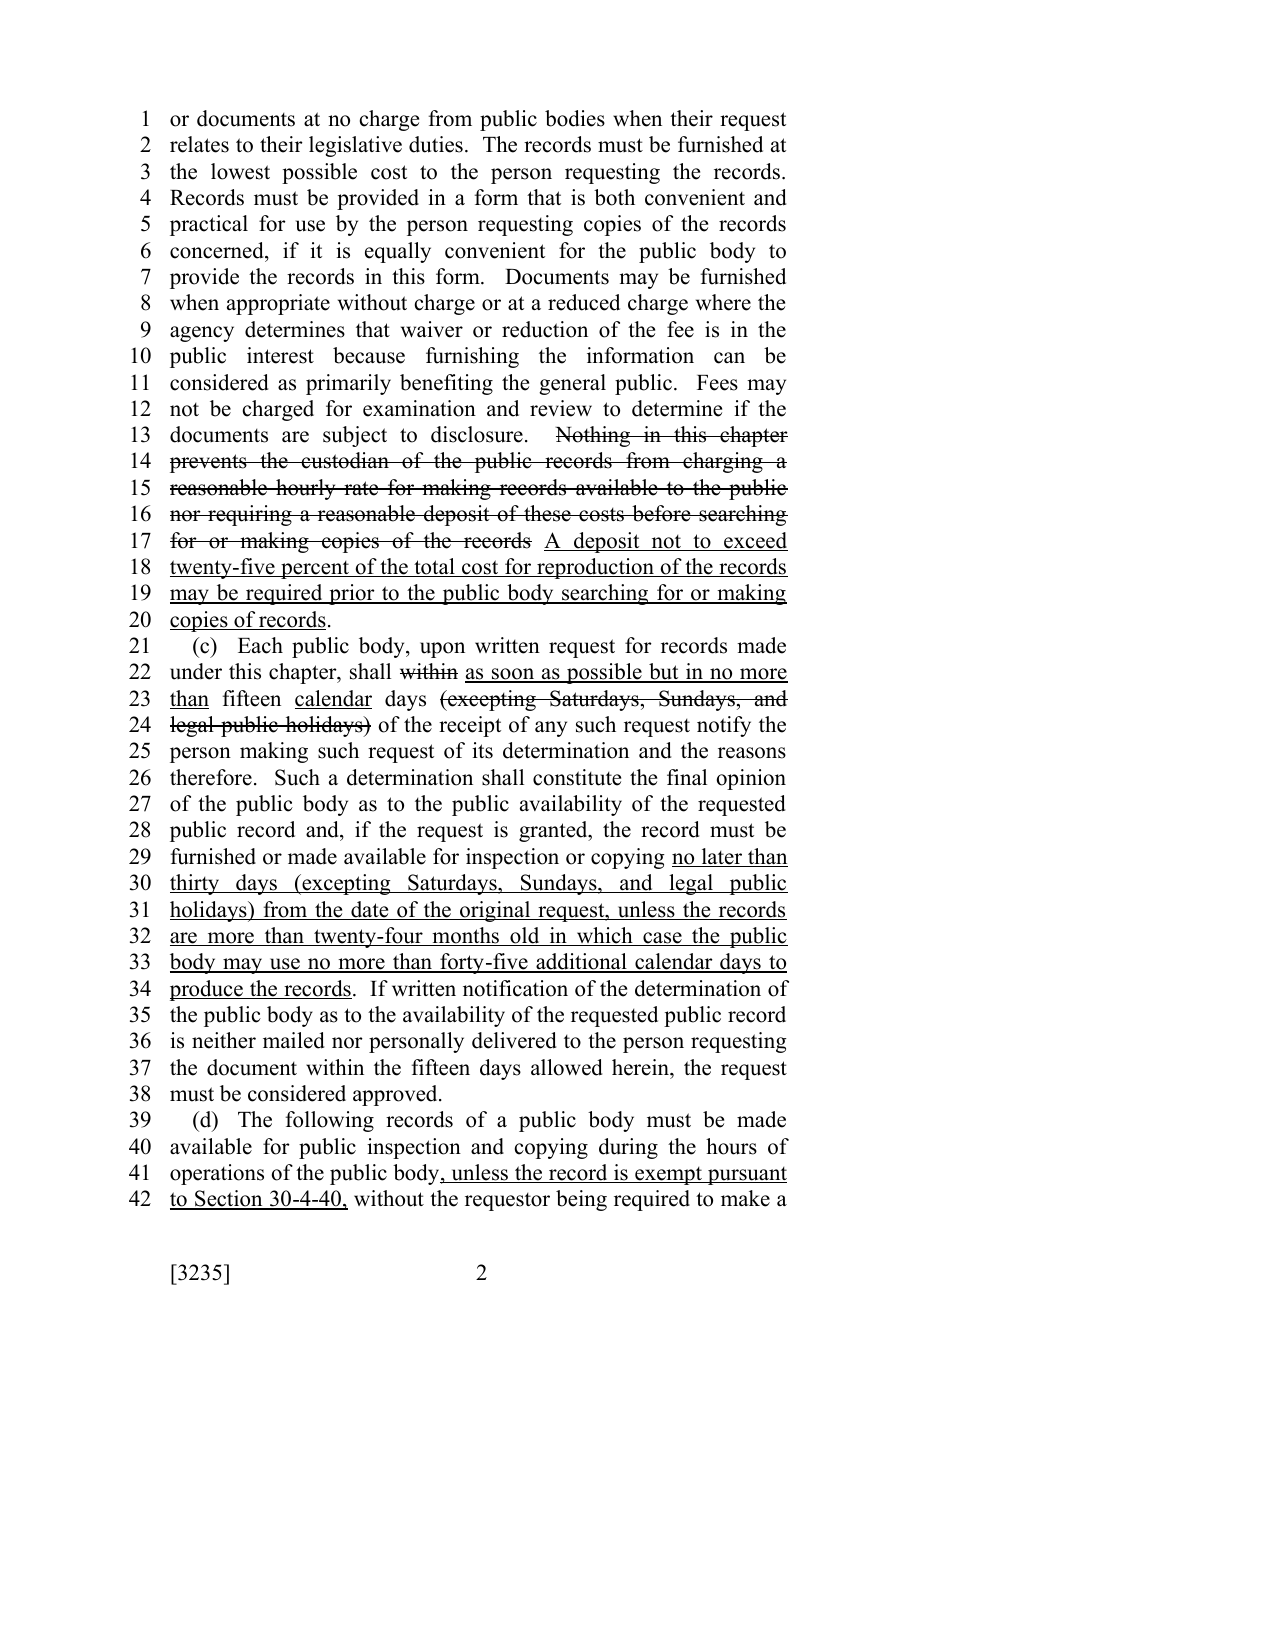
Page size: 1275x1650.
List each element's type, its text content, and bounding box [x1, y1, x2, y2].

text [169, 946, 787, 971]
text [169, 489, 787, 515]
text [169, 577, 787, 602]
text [169, 105, 787, 462]
text (c) Each public body, upon written request for records made under this chapter, shall within as soon as possible but in no more than fifteen calendar days (excepting Saturdays, Sundays, and legal public holidays) of the receipt of any such request notify the person making such request of its determination and the reasons therefore. Such a determination shall constitute the final opinion of the public body as to the public availability of the requested public record and, if the request is granted, the record must be furnished or made available for inspection or copying no later than thirty days (excepting Saturdays, Sundays, and legal public holidays) from the date of the original request, unless the records are more than twenty-four months old in which case the public body may use no more than forty-five additional calendar days to produce the records. If written notification of the determination of the public body as to the availability of the requested public record is neither mailed nor personally delivered to the person requesting the document within the fifteen days allowed herein, the request must be considered approved. [169, 972, 787, 1106]
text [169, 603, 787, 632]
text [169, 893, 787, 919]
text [169, 1106, 787, 1212]
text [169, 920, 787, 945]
text (c) Each public body, upon written request for records made under this chapter, shall within as soon as possible but in no more than fifteen calendar days (excepting Saturdays, Sundays, and legal public holidays) of the receipt of any such request notify the person making such request of its determination and the reasons therefore. Such a determination shall constitute the final opinion of the public body as to the public availability of the requested public record and, if the request is granted, the record must be furnished or made available for inspection or copying no later than thirty days (excepting Saturdays, Sundays, and legal public holidays) from the date of the original request, unless the records are more than twenty-four months old in which case the public body may use no more than forty-five additional calendar days to produce the records. If written notification of the determination of the public body as to the availability of the requested public record is neither mailed nor personally delivered to the person requesting the document within the fifteen days allowed herein, the request must be considered approved. [169, 632, 787, 892]
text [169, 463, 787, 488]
